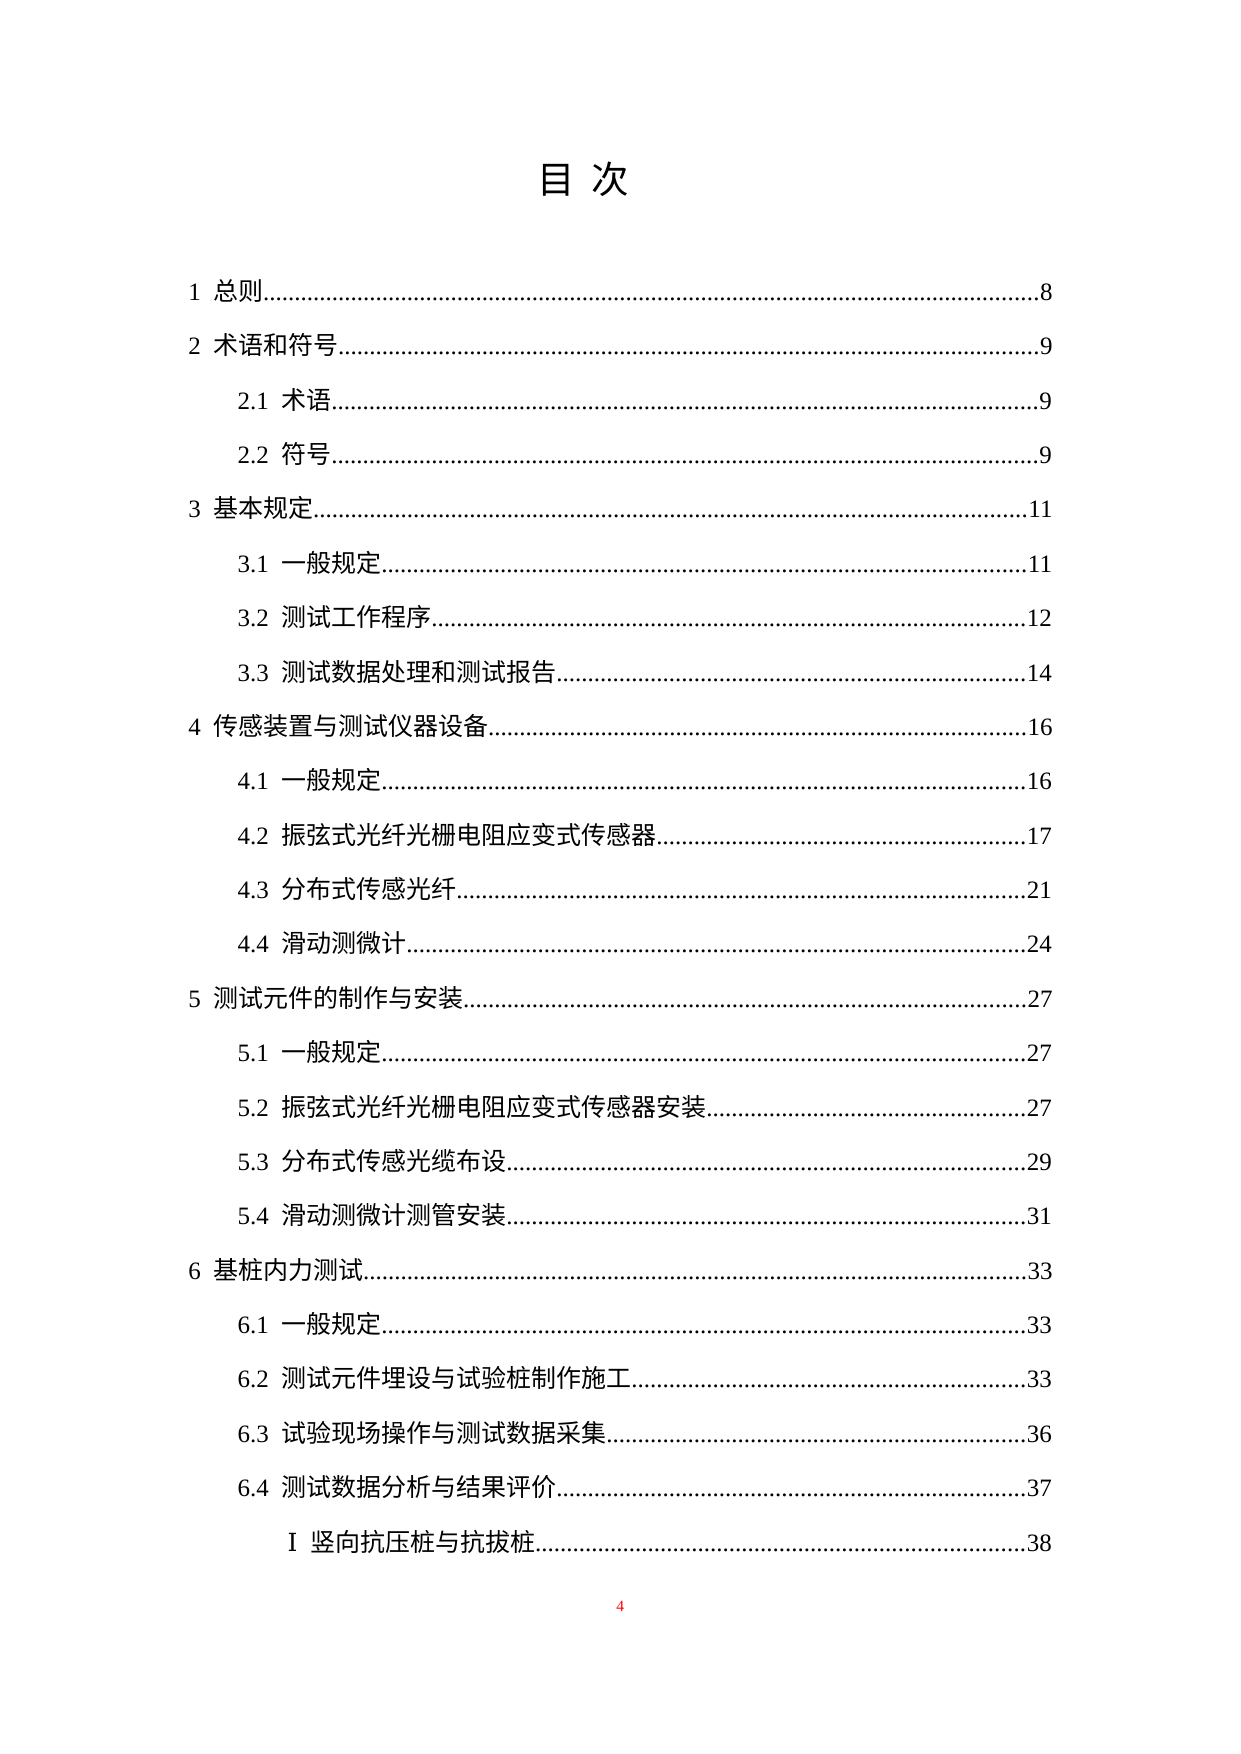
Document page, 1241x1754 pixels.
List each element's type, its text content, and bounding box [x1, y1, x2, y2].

text 目 次 [537, 150, 1053, 204]
